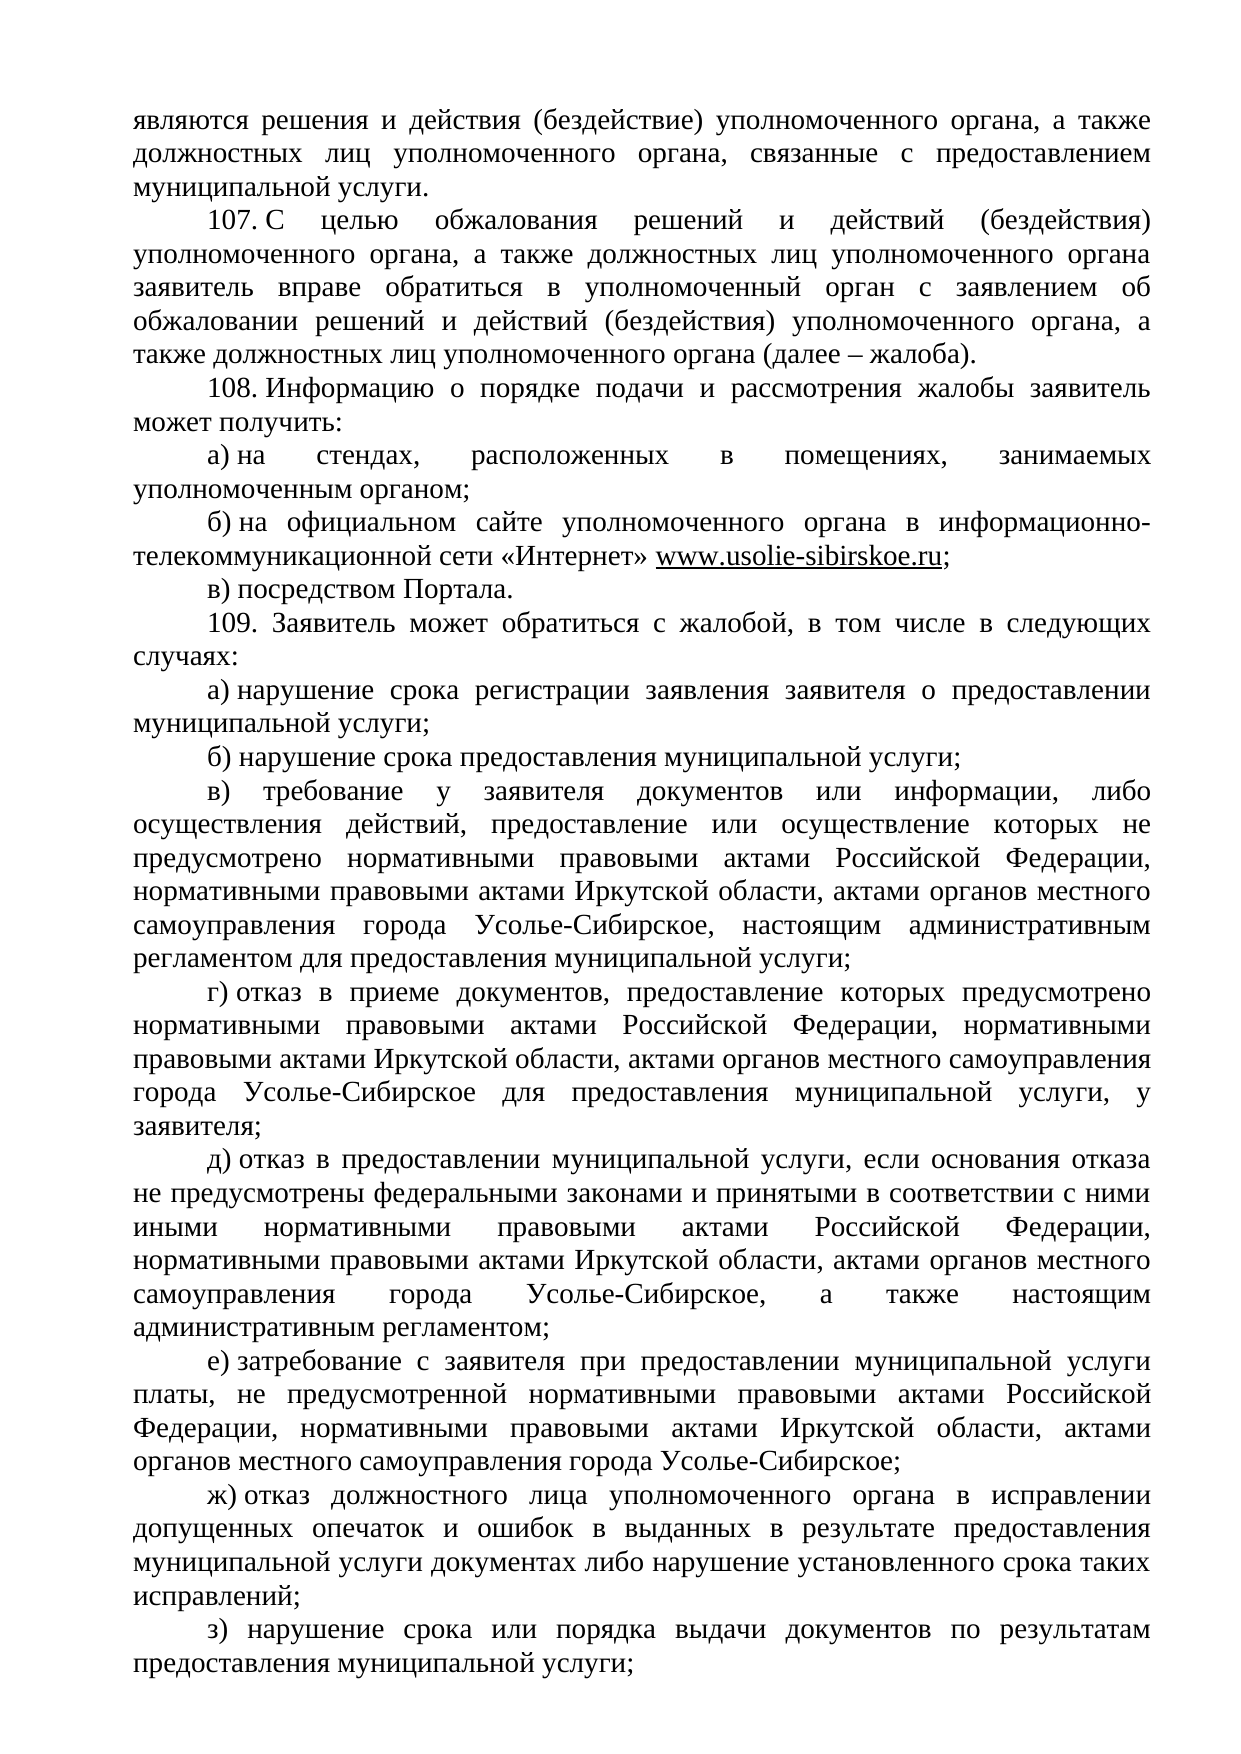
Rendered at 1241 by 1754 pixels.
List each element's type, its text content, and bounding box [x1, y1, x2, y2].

text з) нарушение срока или порядка выдачи документов по результатам предоставления муниципальной услуги; [133, 1611, 1152, 1678]
text б) нарушение срока предоставления муниципальной услуги; [133, 739, 1152, 773]
text 107. С целью обжалования решений и действий (бездействия) уполномоченного органа, а также должностных лиц уполномоченного органа заявитель вправе обратиться в уполномоченный орган с заявлением об обжаловании решений и действий (бездействия) уполномоченного органа, а также должностных лиц уполномоченного органа (далее – жалоба). [133, 202, 1152, 370]
text 109. Заявитель может обратиться с жалобой, в том числе в следующих случаях: [133, 605, 1152, 672]
text в) посредством Портала. [133, 571, 1152, 605]
text а) на стендах, расположенных в помещениях, занимаемых уполномоченным органом; [133, 437, 1152, 504]
text д) отказ в предоставлении муниципальной услуги, если основания отказа не предусмотрены федеральными законами и принятыми в соответствии с ними иными нормативными правовыми актами Российской Федерации, нормативными правовыми актами Иркутской области, актами органов местного самоуправления города Усолье-Сибирское, а также настоящим административным регламентом; [133, 1142, 1152, 1343]
text б) на официальном сайте уполномоченного органа в информационно-телекоммуникационной сети «Интернет» www.usolie-sibirskoe.ru; [133, 504, 1152, 571]
text а) нарушение срока регистрации заявления заявителя о предоставлении муниципальной услуги; [133, 672, 1152, 739]
text в) требование у заявителя документов или информации, либо осуществления действий, предоставление или осуществление которых не предусмотрено нормативными правовыми актами Российской Федерации, нормативными правовыми актами Иркутской области, актами органов местного самоуправления города Усолье-Сибирское, настоящим административным регламентом для предоставления муниципальной услуги; [133, 773, 1152, 974]
text ж) отказ должностного лица уполномоченного органа в исправлении допущенных опечаток и ошибок в выданных в результате предоставления муниципальной услуги документах либо нарушение установленного срока таких исправлений; [133, 1477, 1152, 1611]
text г) отказ в приеме документов, предоставление которых предусмотрено нормативными правовыми актами Российской Федерации, нормативными правовыми актами Иркутской области, актами органов местного самоуправления города Усолье-Сибирское для предоставления муниципальной услуги, у заявителя; [133, 974, 1152, 1142]
text е) затребование с заявителя при предоставлении муниципальной услуги платы, не предусмотренной нормативными правовыми актами Российской Федерации, нормативными правовыми актами Иркутской области, актами органов местного самоуправления города Усолье-Сибирское; [133, 1343, 1152, 1477]
text 108. Информацию о порядке подачи и рассмотрения жалобы заявитель может получить: [133, 370, 1152, 437]
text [133, 102, 1152, 202]
